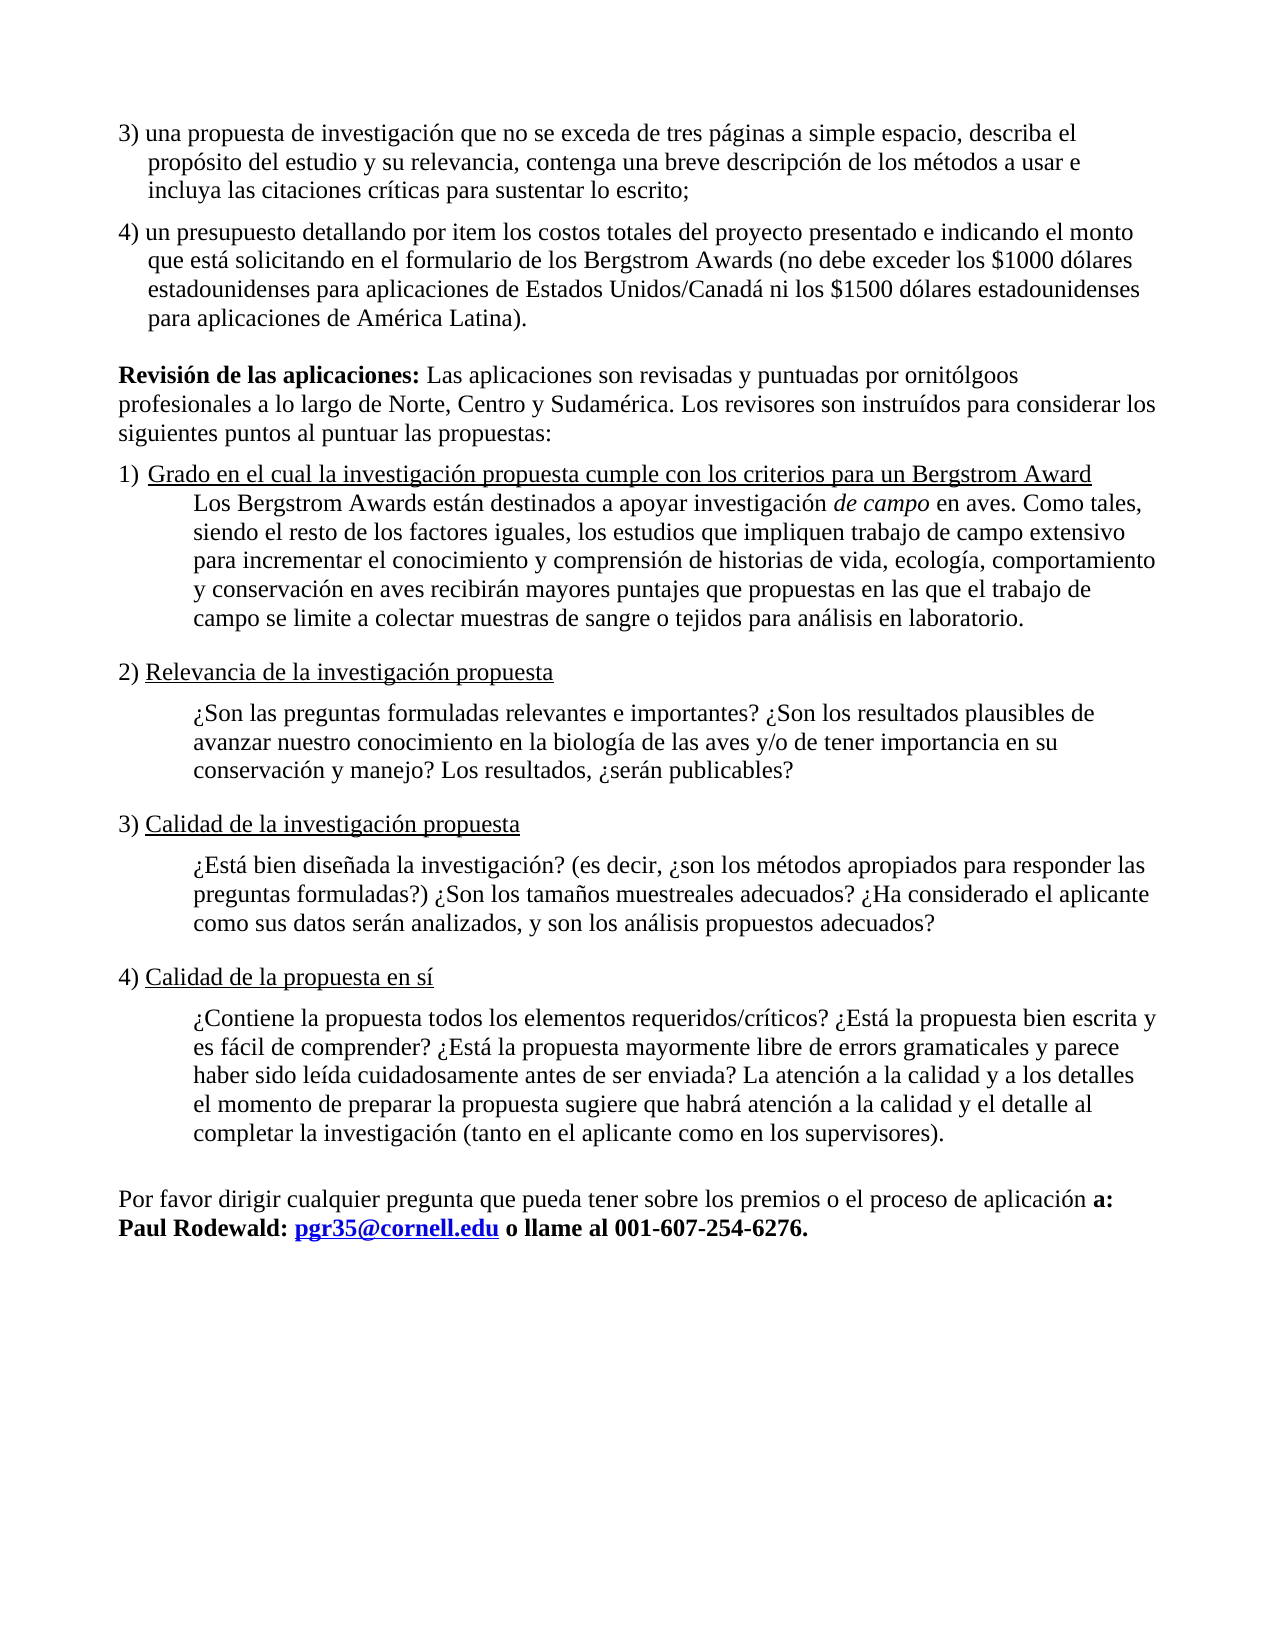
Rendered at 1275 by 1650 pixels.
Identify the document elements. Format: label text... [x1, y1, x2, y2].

text 4) un presupuesto detallando por item los costos totales del proyecto presentado e indicando el monto que está solicitando en el formulario de los Bergstrom Awards (no debe exceder los $1000 dólares estadounidenses para aplicaciones de Estados Unidos/Canadá ni los $1500 dólares estadounidenses para aplicaciones de América Latina). [118, 217, 1157, 332]
text 4) Calidad de la propuesta en sí [118, 962, 1157, 991]
list ¿Contiene la propuesta todos los elementos requeridos/críticos? ¿Está la propuesta bien escrita y es fácil de comprender? ¿Está la propuesta mayormente libre de errors gramaticales y parece haber sido leída cuidadosamente antes de ser enviada? La atención a la calidad y a los detalles el momento de preparar la propuesta sugiere que habrá atención a la calidad y el detalle al completar la investigación (tanto en el aplicante como en los supervisores). [193, 1003, 1157, 1147]
list ¿Son las preguntas formuladas relevantes e importantes? ¿Son los resultados plausibles de avanzar nuestro conocimiento en la biología de las aves y/o de tener importancia en su conservación y manejo? Los resultados, ¿serán publicables? [193, 698, 1157, 784]
text Revisión de las aplicaciones: Las aplicaciones son revisadas y puntuadas por ornitólgoos profesionales a lo largo de Norte, Centro y Sudamérica. Los revisores son instruídos para considerar los siguientes puntos al puntuar las propuestas: [118, 361, 1157, 447]
text 3) una propuesta de investigación que no se exceda de tres páginas a simple espacio, describa el propósito del estudio y su relevancia, contenga una breve descripción de los métodos a usar e incluya las citaciones críticas para sustentar lo escrito; [118, 118, 1157, 204]
text 3) Calidad de la investigación propuesta [118, 809, 1157, 838]
text Por favor dirigir cualquier pregunta que pueda tener sobre los premios o el proceso de aplicación a: Paul Rodewald: pgr35@cornell.edu o llame al 001-607-254-6276. [118, 1184, 1157, 1242]
list ¿Está bien diseñada la investigación? (es decir, ¿son los métodos apropiados para responder las preguntas formuladas?) ¿Son los tamaños muestreales adecuados? ¿Ha considerado el aplicante como sus datos serán analizados, y son los análisis propuestos adecuados? [193, 851, 1157, 937]
list Los Bergstrom Awards están destinados a apoyar investigación de campo en aves. Como tales, siendo el resto de los factores iguales, los estudios que impliquen trabajo de campo extensivo para incrementar el conocimiento y comprensión de historias de vida, ecología, comportamiento y conservación en aves recibirán mayores puntajes que propuestas en las que el trabajo de campo se limite a colectar muestras de sangre o tejidos para análisis en laboratorio. [193, 488, 1157, 632]
text 2) Relevancia de la investigación propuesta [118, 657, 1157, 686]
list Grado en el cual la investigación propuesta cumple con los criterios para un Bergstrom Award [118, 459, 1157, 488]
